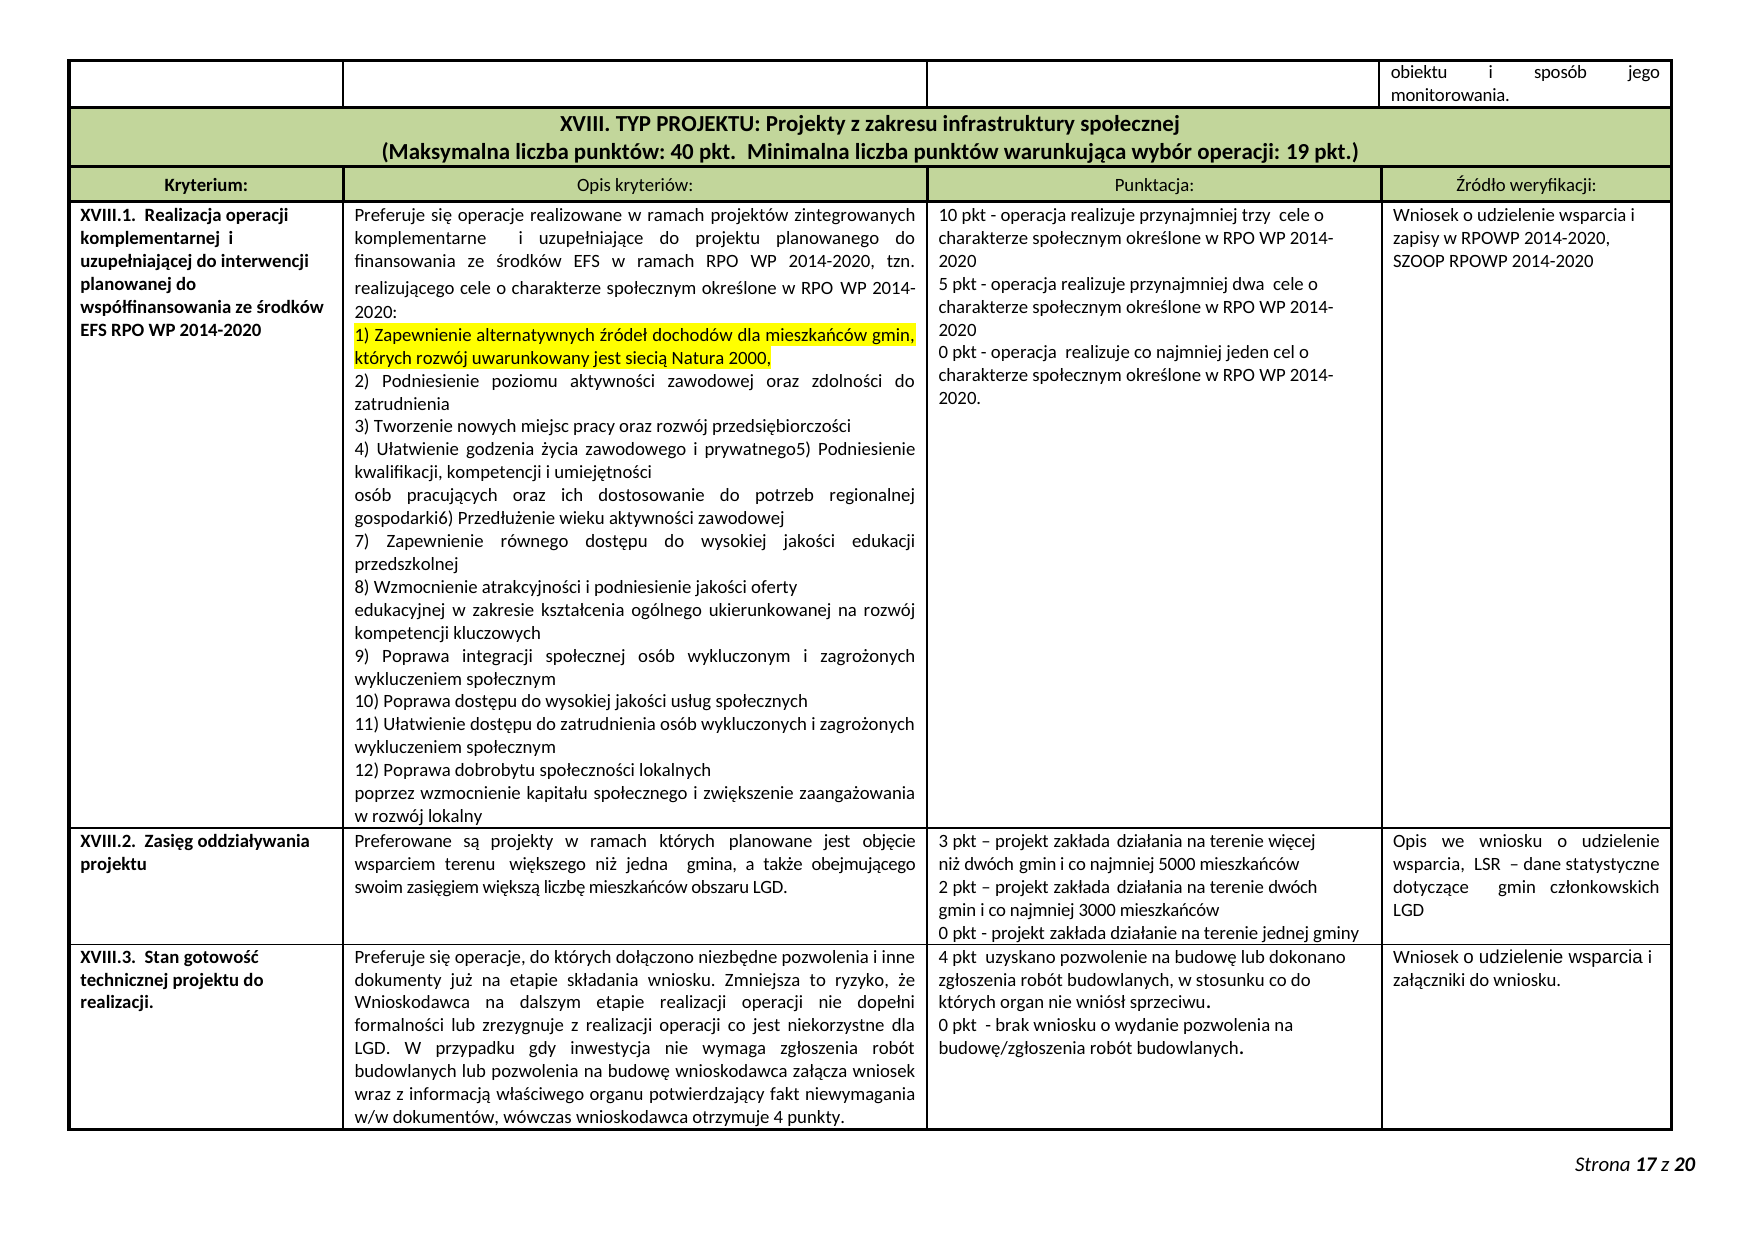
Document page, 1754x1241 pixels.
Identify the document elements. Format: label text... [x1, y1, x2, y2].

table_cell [344, 62, 926, 106]
table_cell XVIII. TYP PROJEKTU: Projekty z zakresu infrastruktury społecznej (Maksymalna liczba punktów: 40 pkt. Minimalna liczba punktów warunkująca wybór operacji: 19 pkt.) [71, 109, 1670, 165]
table_cell Preferuje się operacje, do których dołączono niezbędne pozwolenia i inne dokumenty już na etapie składania wniosku. Zmniejsza to ryzyko, że Wnioskodawca na dalszym etapie realizacji operacji nie dopełni formalności lub zrezygnuje z realizacji operacji co jest niekorzystne dla LGD. W przypadku gdy inwestycja nie wymaga zgłoszenia robót budowlanych lub pozwolenia na budowę wnioskodawca załącza wniosek wraz z informacją właściwego organu potwierdzający fakt niewymagania w/w dokumentów, wówczas wnioskodawca otrzymuje 4 punkty. [344, 945, 926, 1128]
table_cell Punktacja: [929, 168, 1380, 200]
table_cell Wniosek o udzielenie wsparcia i zapisy w RPOWP 2014-2020, SZOOP RPOWP 2014-2020 [1383, 203, 1670, 827]
table_cell Opis kryteriów: [345, 168, 926, 200]
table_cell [71, 62, 342, 106]
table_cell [928, 62, 1378, 106]
table_cell XVIII.1. Realizacja operacji komplementarnej i uzupełniającej do interwencji planowanej do współfinansowania ze środków EFS RPO WP 2014-2020 [71, 203, 342, 827]
table_cell Źródło weryfikacji: [1383, 168, 1670, 200]
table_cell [1380, 62, 1670, 106]
table_cell 10 pkt - operacja realizuje przynajmniej trzy cele o charakterze społecznym określone w RPO WP 2014-2020 5 pkt - operacja realizuje przynajmniej dwa cele o charakterze społecznym określone w RPO WP 2014-2020 0 pkt - operacja realizuje co najmniej jeden cel o charakterze społecznym określone w RPO WP 2014-2020. [928, 203, 1381, 827]
table_cell Kryterium: [71, 168, 342, 200]
table_cell Opis we wniosku o udzielenie wsparcia, LSR – dane statystyczne dotyczące gmin członkowskich LGD [1383, 829, 1670, 944]
table_cell XVIII.3. Stan gotowość technicznej projektu do realizacji. [71, 945, 342, 1128]
table_cell Wniosek o udzielenie wsparcia i załączniki do wniosku. [1383, 945, 1670, 1128]
table_cell 4 pkt uzyskano pozwolenie na budowę lub dokonano zgłoszenia robót budowlanych, w stosunku co do których organ nie wniósł sprzeciwu. 0 pkt - brak wniosku o wydanie pozwolenia na budowę/zgłoszenia robót budowlanych. [928, 945, 1381, 1128]
table_cell Preferuje się operacje realizowane w ramach projektów zintegrowanych komplementarne i uzupełniające do projektu planowanego do finansowania ze środków EFS w ramach RPO WP 2014-2020, tzn. realizującego cele o charakterze społecznym określone w RPO WP 2014-2020: 1) Zapewnienie alternatywnych źródeł dochodów dla mieszkańców gmin, których rozwój uwarunkowany jest siecią Natura 2000, 2) Podniesienie poziomu aktywności zawodowej oraz zdolności do zatrudnienia 3) Tworzenie nowych miejsc pracy oraz rozwój przedsiębiorczości 4) Ułatwienie godzenia życia zawodowego i prywatnego5) Podniesienie kwalifikacji, kompetencji i umiejętności osób pracujących oraz ich dostosowanie do potrzeb regionalnej gospodarki6) Przedłużenie wieku aktywności zawodowej 7) Zapewnienie równego dostępu do wysokiej jakości edukacji przedszkolnej 8) Wzmocnienie atrakcyjności i podniesienie jakości oferty edukacyjnej w zakresie kształcenia ogólnego ukierunkowanej na rozwój kompetencji kluczowych 9) Poprawa integracji społecznej osób wykluczonym i zagrożonych wykluczeniem społecznym 10) Poprawa dostępu do wysokiej jakości usług społecznych 11) Ułatwienie dostępu do zatrudnienia osób wykluczonych i zagrożonych wykluczeniem społecznym 12) Poprawa dobrobytu społeczności lokalnych poprzez wzmocnienie kapitału społecznego i zwiększenie zaangażowania w rozwój lokalny [344, 203, 926, 827]
table_cell Preferowane są projekty w ramach których planowane jest objęcie wsparciem terenu większego niż jedna gmina, a także obejmującego swoim zasięgiem większą liczbę mieszkańców obszaru LGD. [344, 829, 926, 944]
table_cell 3 pkt – projekt zakłada działania na terenie więcej niż dwóch gmin i co najmniej 5000 mieszkańców 2 pkt – projekt zakłada działania na terenie dwóch gmin i co najmniej 3000 mieszkańców 0 pkt - projekt zakłada działanie na terenie jednej gminy [928, 829, 1381, 944]
table_cell XVIII.2. Zasięg oddziaływania projektu [71, 829, 342, 944]
